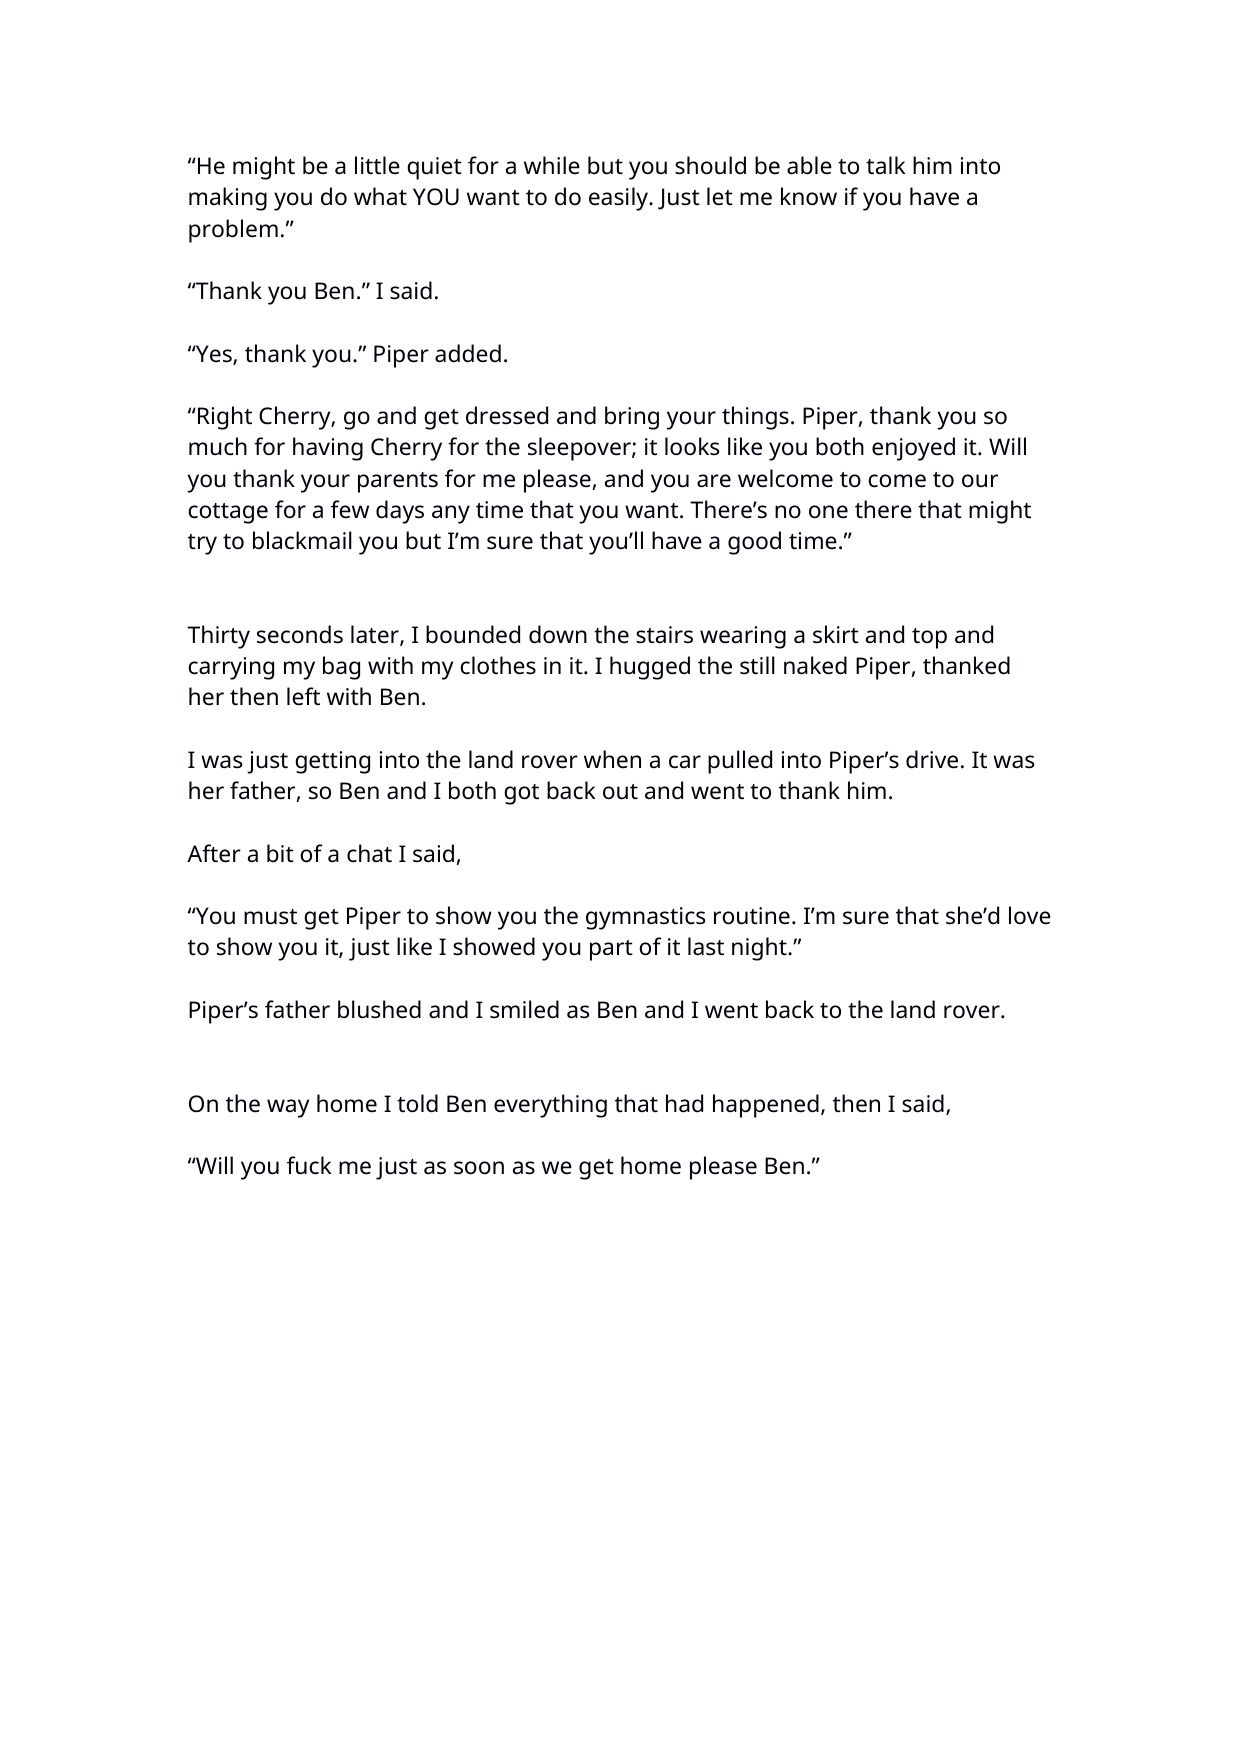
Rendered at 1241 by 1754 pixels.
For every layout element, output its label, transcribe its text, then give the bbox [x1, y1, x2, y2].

text “Yes, thank you.” Piper added. [187, 337, 1053, 369]
text “Right Cherry, go and get dressed and bring your things. Piper, thank you so much for having Cherry for the sleepover; it looks like you both enjoyed it. Will you thank your parents for me please, and you are welcome to come to our cottage for a few days any time that you want. There’s no one there that might try to blackmail you but I’m sure that you’ll have a good time.” [187, 400, 1053, 556]
text “You must get Piper to show you the gymnastics routine. I’m sure that she’d love to show you it, just like I showed you part of it last night.” [187, 900, 1053, 962]
text On the way home I told Ben everything that had happened, then I said, [187, 1087, 1053, 1119]
text “He might be a little quiet for a while but you should be able to talk him into making you do what YOU want to do easily. Just let me know if you have a problem.” [187, 150, 1053, 244]
text Thirty seconds later, I bounded down the stairs wearing a skirt and top and carrying my bag with my clothes in it. I hugged the still naked Piper, thanked her then left with Ben. [187, 619, 1053, 712]
text “Thank you Ben.” I said. [187, 275, 1053, 306]
text Piper’s father blushed and I smiled as Ben and I went back to the land rover. [187, 994, 1053, 1025]
text After a bit of a chat I said, [187, 837, 1053, 869]
text “Will you fuck me just as soon as we get home please Ben.” [187, 1150, 1053, 1181]
text I was just getting into the land rover when a car pulled into Piper’s drive. It was her father, so Ben and I both got back out and went to thank him. [187, 744, 1053, 806]
